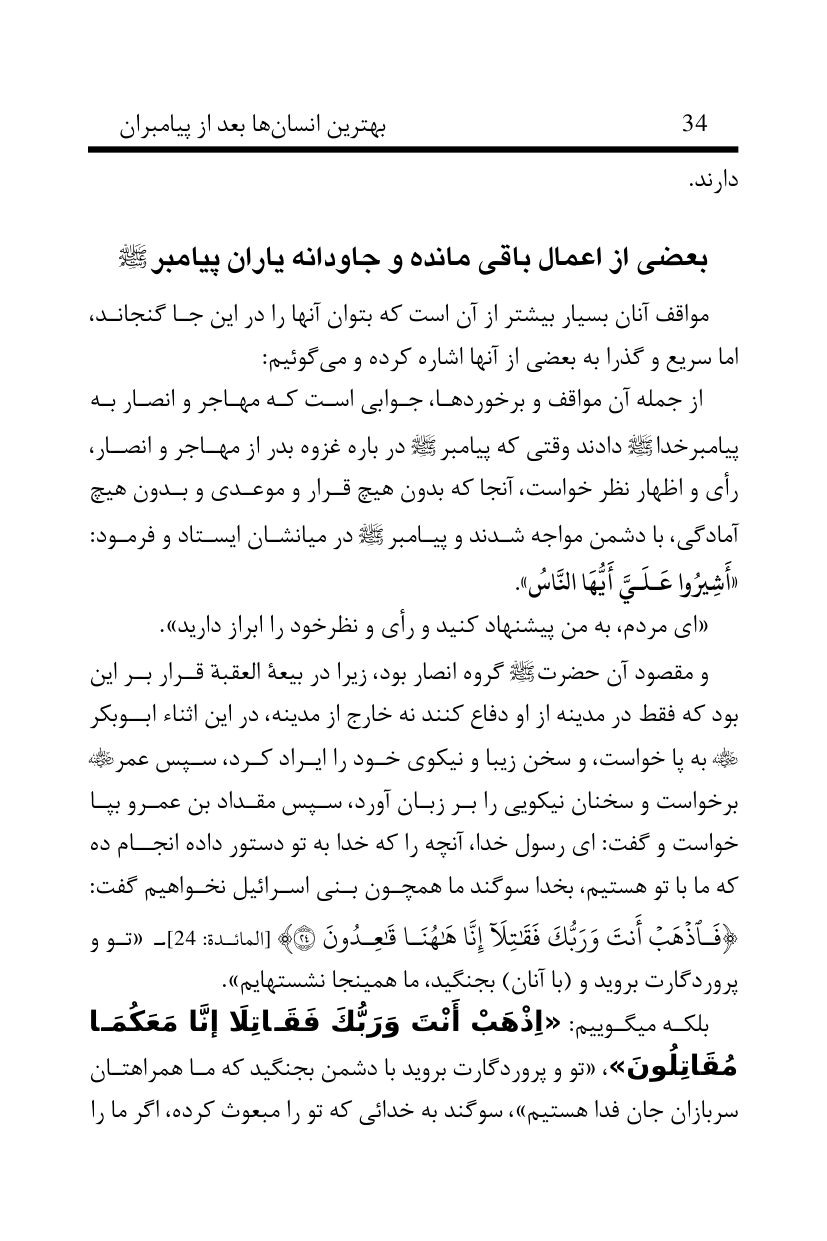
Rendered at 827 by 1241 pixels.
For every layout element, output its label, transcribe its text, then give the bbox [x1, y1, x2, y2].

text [89, 161, 738, 204]
text و مقصود آن حضرت ج گروه انصار بود، زیرا در بيعۀ العقبة قرار بر اين بود که فقط در مدينه از او دفاع كنند نه خارج از مدينه، در این اثناء ابوبكر به پا خواست، و سخن زیبا و نیکوی خود را ایراد کرد، سپس عمر برخواست و سخنان نيكویی‌‌ را بر زبان آورد، سپس مقداد بن عمرو بپا خواست و گفت: اى رسول خدا، آنچه را که خدا به تو دستور داده انجام ده كه ما با تو هستيم، بخدا سوگند ما همچون بنی‌‌ اسرائيل نخواهيم گفت: ﴿فَٱذۡهَبۡ أَنتَ وَرَبُّكَ فَقَٰتِلَآ إِنَّا هَٰهُنَا قَٰعِدُونَ ٢٤﴾ [المائدة: 24]. «تو و پروردگارت برويد و (با آنان) بجنگيد، ما همينجا نشسته‏ايم». [89, 650, 738, 1005]
text بعضی از اعمال باقى مانده و جاودانه ياران پيامبر ج [89, 229, 738, 286]
text «ای‌‌ مردم، به من پیشنهاد کنید و رأی‌‌ و نظرخود را ابراز داريد». [89, 608, 738, 650]
text مواقف آنان بسيار بیشتر از آن است که بتوان آنها را در این جا گنجاند، اما سریع و گذرا به بعضی‌‌ از آنها اشاره کرده و می‌‌گوئیم: [89, 296, 738, 382]
text از جمله آن مواقف و برخوردها، جوابی است که مهاجر و انصار به پیامبرخدا ج دادند وقتی‌‌ که پیامبر ج در باره غزوه بدر از مهاجر و انصار، رأی و اظهار نظر خواست، آنجا که بدون هيچ قرار و موعدی‌‌ و بدون هيچ آمادگی، با دشمن مواجه شدند و پیامبر ج در میانشان ایستاد و فرمود: «أَشِيرُوا عَـلَـيَّ أَيُّهَا النَّاسُ». [89, 382, 738, 608]
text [89, 1005, 738, 1135]
